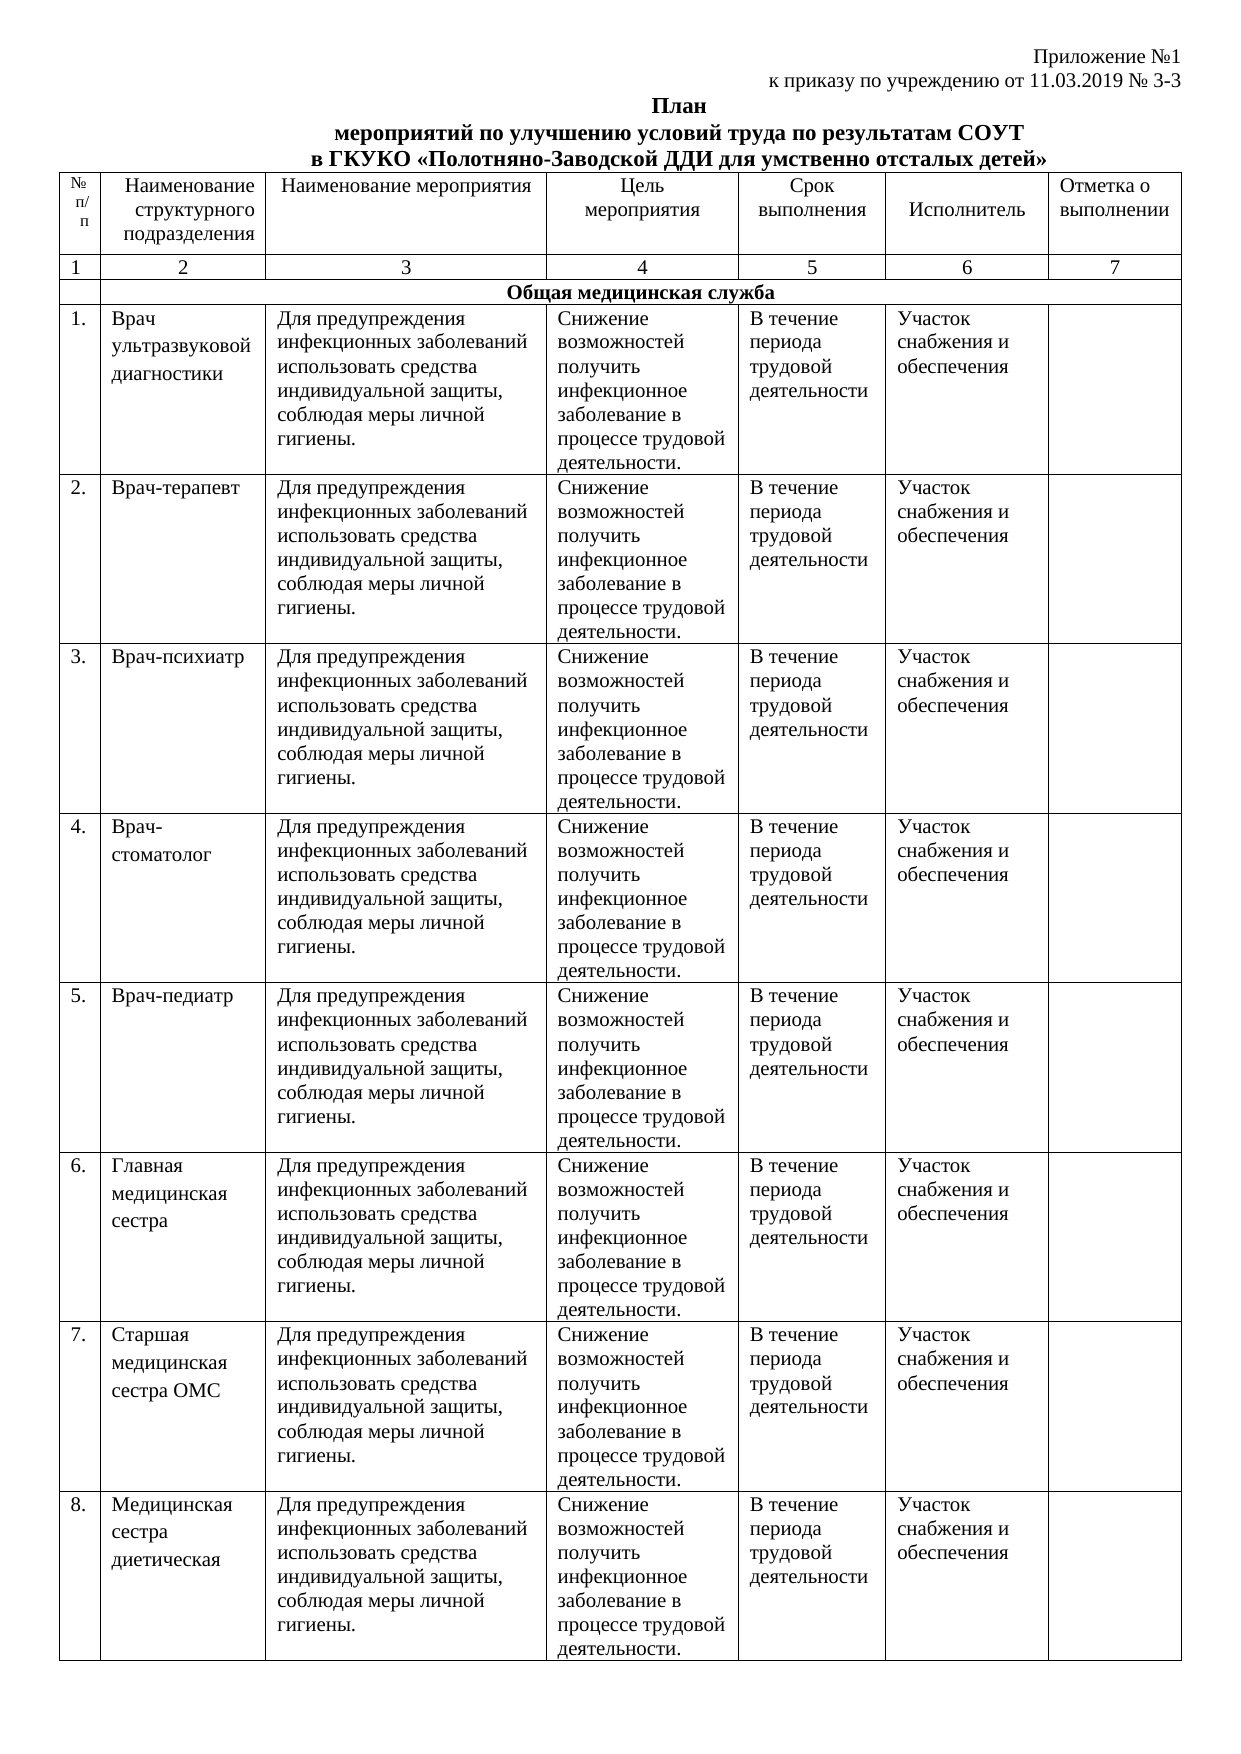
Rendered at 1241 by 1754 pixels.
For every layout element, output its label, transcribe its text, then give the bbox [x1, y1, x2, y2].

table_cell Снижение возможностей получить инфекционное заболевание в процессе трудовой деятельности. [547, 475, 738, 643]
table_cell Общая медицинская служба [101, 280, 1181, 304]
table_cell Снижение возможностей получить инфекционное заболевание в процессе трудовой деятельности. [547, 644, 738, 813]
text к приказу по учреждению от 11.03.2019 № 3-3 [177, 68, 1181, 92]
table_cell Для предупреждения инфекционных заболеваний использовать средства индивидуальной защиты, соблюдая меры личной гигиены. [266, 814, 546, 982]
table_cell Участок снабжения и обеспечения [886, 1322, 1048, 1491]
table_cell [886, 1492, 1048, 1660]
table_header Наименование структурного подразделения [101, 173, 265, 254]
table_cell Снижение возможностей получить инфекционное заболевание в процессе трудовой деятельности. [547, 983, 738, 1152]
table_cell 5 [739, 255, 885, 279]
table_cell 7 [1049, 255, 1181, 279]
table_cell Снижение возможностей получить инфекционное заболевание в процессе трудовой деятельности. [547, 305, 738, 474]
table_cell Участок снабжения и обеспечения [886, 814, 1048, 982]
table_cell 1 [60, 255, 100, 279]
text Приложение №1 [177, 44, 1181, 68]
table_header Исполнитель [886, 173, 1048, 254]
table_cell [266, 1492, 546, 1660]
table_cell [1049, 644, 1181, 813]
table_cell 2 [101, 255, 265, 279]
table_cell [60, 983, 100, 1152]
table_cell Снижение возможностей получить инфекционное заболевание в процессе трудовой деятельности. [547, 1322, 738, 1491]
table_cell Медицинская сестра диетическая [101, 1492, 265, 1660]
table_cell В течение периода трудовой деятельности [739, 644, 885, 813]
table_cell В течение периода трудовой деятельности [739, 814, 885, 982]
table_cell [547, 1492, 738, 1660]
table_cell [1049, 1492, 1181, 1660]
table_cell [739, 1492, 885, 1660]
table_cell Участок снабжения и обеспечения [886, 475, 1048, 643]
table_cell 6 [886, 255, 1048, 279]
table_header Цель мероприятия [547, 173, 738, 254]
table_cell Врач-психиатр [101, 644, 265, 813]
text мероприятий по улучшению условий труда по результатам СОУТ [177, 119, 1181, 145]
table_cell Участок снабжения и обеспечения [886, 983, 1048, 1152]
table_cell [60, 1153, 100, 1321]
table_cell Для предупреждения инфекционных заболеваний использовать средства индивидуальной защиты, соблюдая меры личной гигиены. [266, 1322, 546, 1491]
table_cell 4 [547, 255, 738, 279]
table_cell В течение периода трудовой деятельности [739, 983, 885, 1152]
table_cell В течение периода трудовой деятельности [739, 1153, 885, 1321]
table_header Срок выполнения [739, 173, 885, 254]
table_cell Участок снабжения и обеспечения [886, 1153, 1048, 1321]
table_cell В течение периода трудовой деятельности [739, 1322, 885, 1491]
table_cell Врач-терапевт [101, 475, 265, 643]
table_cell [1049, 305, 1181, 474]
table_cell [60, 475, 100, 643]
table_cell Для предупреждения инфекционных заболеваний использовать средства индивидуальной защиты, соблюдая меры личной гигиены. [266, 1153, 546, 1321]
table_cell [60, 305, 100, 474]
table_cell Для предупреждения инфекционных заболеваний использовать средства индивидуальной защиты, соблюдая меры личной гигиены. [266, 475, 546, 643]
text в ГКУКО «Полотняно-Заводской ДДИ для умственно отсталых детей» [177, 145, 1181, 172]
table_cell Снижение возможностей получить инфекционное заболевание в процессе трудовой деятельности. [547, 814, 738, 982]
table_cell Снижение возможностей получить инфекционное заболевание в процессе трудовой деятельности. [547, 1153, 738, 1321]
table_cell [60, 280, 100, 304]
table_cell Для предупреждения инфекционных заболеваний использовать средства индивидуальной защиты, соблюдая меры личной гигиены. [266, 644, 546, 813]
table_cell Для предупреждения инфекционных заболеваний использовать средства индивидуальной защиты, соблюдая меры личной гигиены. [266, 305, 546, 474]
table_cell Врач-педиатр [101, 983, 265, 1152]
table_cell Для предупреждения инфекционных заболеваний использовать средства индивидуальной защиты, соблюдая меры личной гигиены. [266, 983, 546, 1152]
table_header № п/п [60, 173, 100, 254]
table_cell [60, 814, 100, 982]
table_cell Участок снабжения и обеспечения [886, 644, 1048, 813]
text План [177, 92, 1181, 119]
table_cell [60, 644, 100, 813]
table_header Наименование мероприятия [266, 173, 546, 254]
table_cell Врач-стоматолог [101, 814, 265, 982]
table_cell Старшая медицинская сестра ОМС [101, 1322, 265, 1491]
table_cell [1049, 475, 1181, 643]
table_cell [60, 1492, 100, 1660]
table_cell Участок снабжения и обеспечения [886, 305, 1048, 474]
table_cell Главная медицинская сестра [101, 1153, 265, 1321]
table_cell Врач ультразвуковой диагностики [101, 305, 265, 474]
table_cell [60, 1322, 100, 1491]
table_cell В течение периода трудовой деятельности [739, 475, 885, 643]
table_cell [1049, 1153, 1181, 1321]
table_cell [1049, 1322, 1181, 1491]
table_header Отметка о выполнении [1049, 173, 1181, 254]
table_cell В течение периода трудовой деятельности [739, 305, 885, 474]
table_cell [1049, 814, 1181, 982]
table_cell 3 [266, 255, 546, 279]
table_cell [1049, 983, 1181, 1152]
